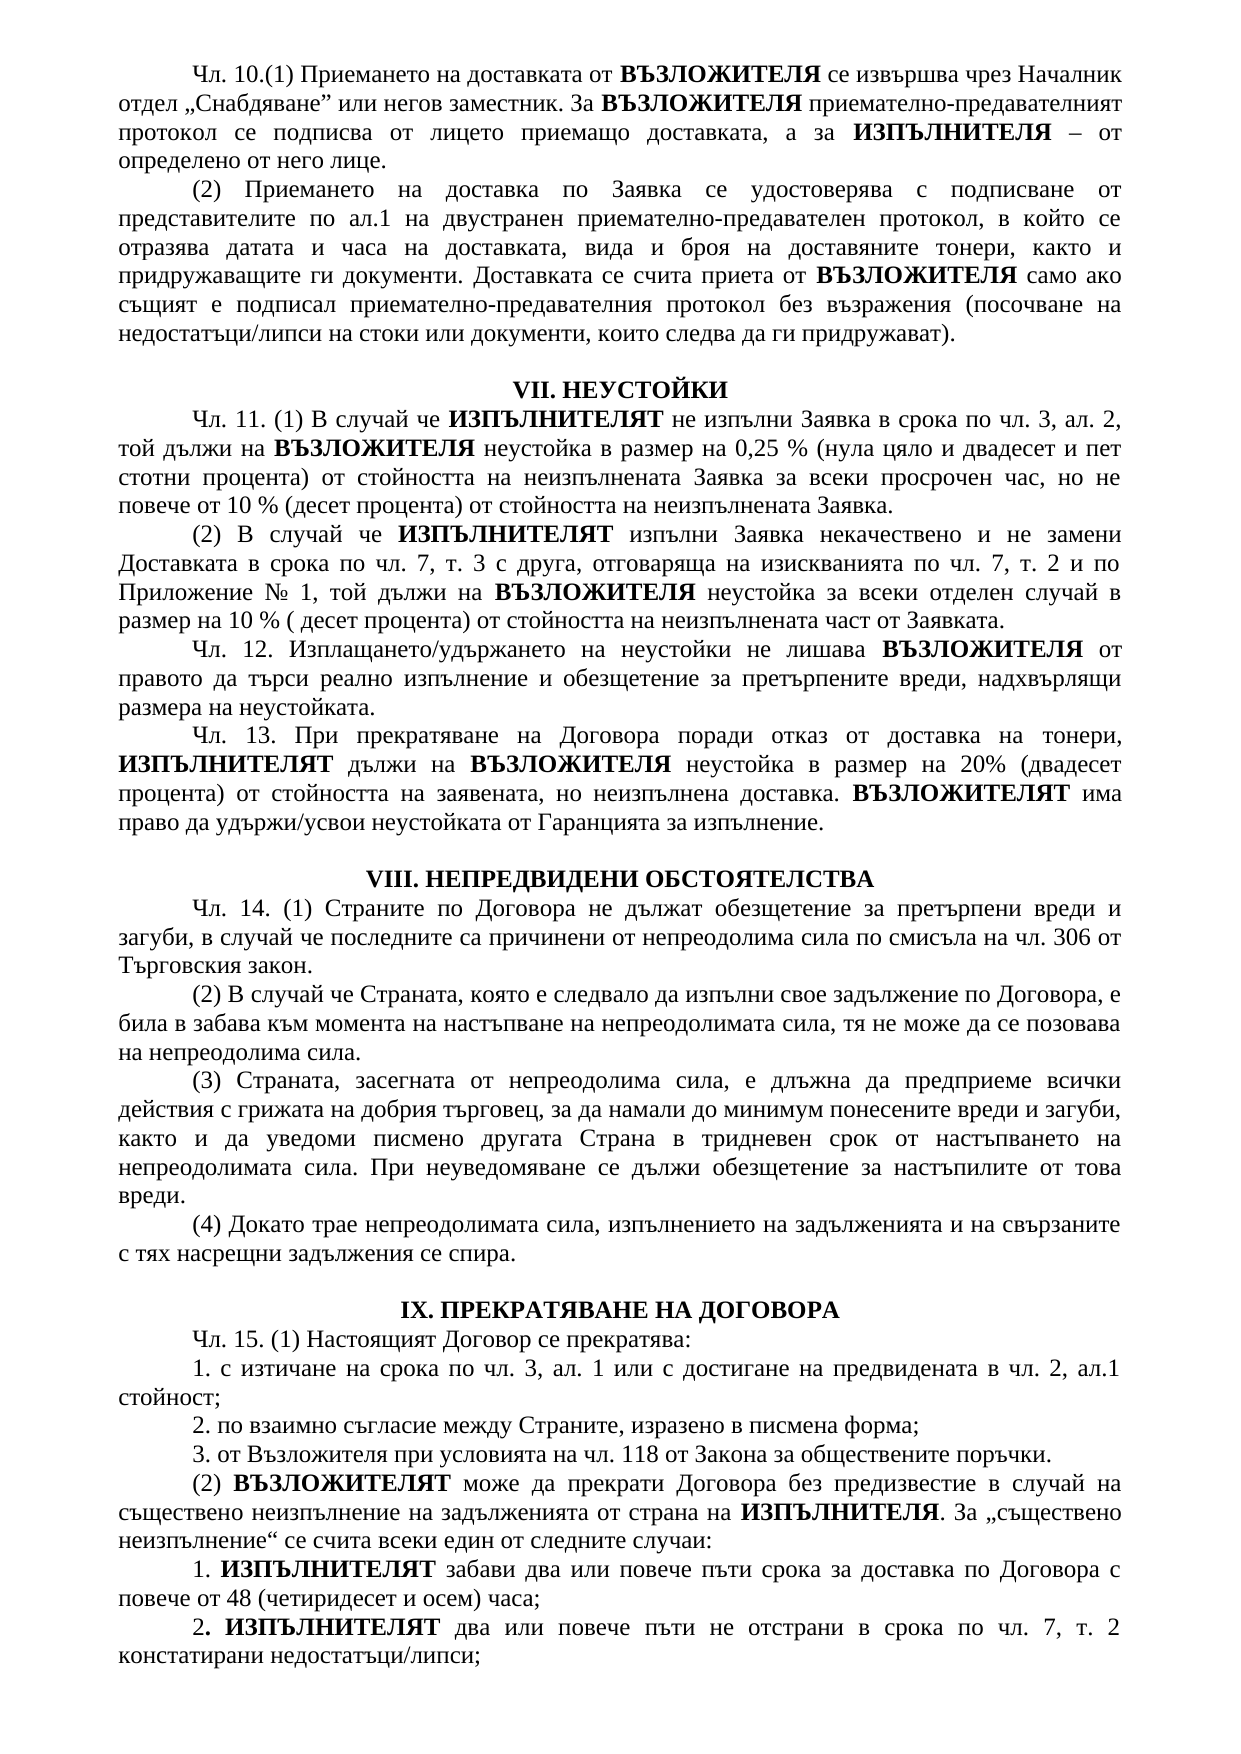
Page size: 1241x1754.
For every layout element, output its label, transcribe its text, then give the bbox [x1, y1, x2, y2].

text Чл. 10.(1) Приемането на доставката от ВЪЗЛОЖИТЕЛЯ се извършва чрез Началник отдел „Снабдяване” или негов заместник. За ВЪЗЛОЖИТЕЛЯ приемателно-предавателният протокол се подписва от лицето приемащо доставката, а за ИЗПЪЛНИТЕЛЯ – от определено от него лице. [118, 59, 1122, 174]
text 2. по взаимно съгласие между Страните, изразено в писмена форма; [118, 1410, 1122, 1439]
text Чл. 15. (1) Настоящият Договор се прекратява: [118, 1324, 1122, 1353]
text 1. ИЗПЪЛНИТЕЛЯТ забави два или повече пъти срока за доставка по Договора с повече от 48 (четиридесет и осем) часа; [118, 1554, 1122, 1612]
text (2) ВЪЗЛОЖИТЕЛЯТ може да прекрати Договора без предизвестие в случай на съществено неизпълнение на задълженията от страна на ИЗПЪЛНИТЕЛЯ. За „съществено неизпълнение“ се счита всеки един от следните случаи: [118, 1468, 1122, 1554]
text (4) Докато трае непреодолимата сила, изпълнението на задълженията и на свързаните с тях насрещни задължения се спира. [118, 1209, 1122, 1267]
text VІІІ. НЕПРЕДВИДЕНИ ОБСТОЯТЕЛСТВА [118, 864, 1122, 893]
text IХ. ПРЕКРАТЯВАНЕ НА ДОГОВОРА [118, 1295, 1122, 1324]
text (2) В случай че Страната, която е следвало да изпълни свое задължение по Договора, е била в забава към момента на настъпване на непреодолимата сила, тя не може да се позовава на непреодолима сила. [118, 979, 1122, 1065]
text Чл. 11. (1) В случай че ИЗПЪЛНИТЕЛЯТ не изпълни Заявка в срока по чл. 3, ал. 2, той дължи на ВЪЗЛОЖИТЕЛЯ неустойка в размер на 0,25 % (нула цяло и двадесет и пет стотни процента) от стойността на неизпълнената Заявка за всеки просрочен час, но не повече от 10 % (десет процента) от стойността на неизпълнената Заявка. [118, 404, 1122, 519]
text (3) Страната, засегната от непреодолима сила, е длъжна да предприеме всички действия с грижата на добрия търговец, за да намали до минимум понесените вреди и загуби, както и да уведоми писмено другата Страна в тридневен срок от настъпването на непреодолимата сила. При неуведомяване се дължи обезщетение за настъпилите от това вреди. [118, 1065, 1122, 1209]
text (2) В случай че ИЗПЪЛНИТЕЛЯТ изпълни Заявка некачествено и не замени Доставката в срока по чл. 7, т. 3 с друга, отговаряща на изискванията по чл. 7, т. 2 и по Приложение № 1, той дължи на ВЪЗЛОЖИТЕЛЯ неустойка за всеки отделен случай в размер на 10 % ( десет процента) от стойността на неизпълнената част от Заявката. [118, 519, 1122, 634]
text Чл. 14. (1) Страните по Договора не дължат обезщетение за претърпени вреди и загуби, в случай че последните са причинени от непреодолима сила по смисъла на чл. 306 от Търговския закон. [118, 893, 1122, 979]
text Чл. 13. При прекратяване на Договора поради отказ от доставка на тонери, ИЗПЪЛНИТЕЛЯТ дължи на ВЪЗЛОЖИТЕЛЯ неустойка в размер на 20% (двадесет процента) от стойността на заявената, но неизпълнена доставка. ВЪЗЛОЖИТЕЛЯТ има право да удържи/усвои неустойката от Гаранцията за изпълнение. [118, 720, 1122, 835]
text VІІ. НЕУСТОЙКИ [118, 375, 1122, 404]
text 3. от Възложителя при условията на чл. 118 от Закона за обществените поръчки. [118, 1439, 1122, 1468]
text (2) Приемането на доставка по Заявка се удостоверява с подписване от представителите по ал.1 на двустранен приемателно-предавателен протокол, в който се отразява датата и часа на доставката, вида и броя на доставяните тонери, както и придружаващите ги документи. Доставката се счита приета от ВЪЗЛОЖИТЕЛЯ само ако същият е подписал приемателно-предавателния протокол без възражения (посочване на недостатъци/липси на стоки или документи, които следва да ги придружават). [118, 174, 1122, 347]
text 1. с изтичане на срока по чл. 3, ал. 1 или с достигане на предвидената в чл. 2, ал.1 стойност; [118, 1353, 1122, 1410]
text 2. ИЗПЪЛНИТЕЛЯТ два или повече пъти не отстрани в срока по чл. 7, т. 2 констатирани недостатъци/липси; [118, 1612, 1122, 1669]
text Чл. 12. Изплащането/удържането на неустойки не лишава ВЪЗЛОЖИТЕЛЯ от правото да търси реално изпълнение и обезщетение за претърпените вреди, надхвърлящи размера на неустойката. [118, 634, 1122, 720]
